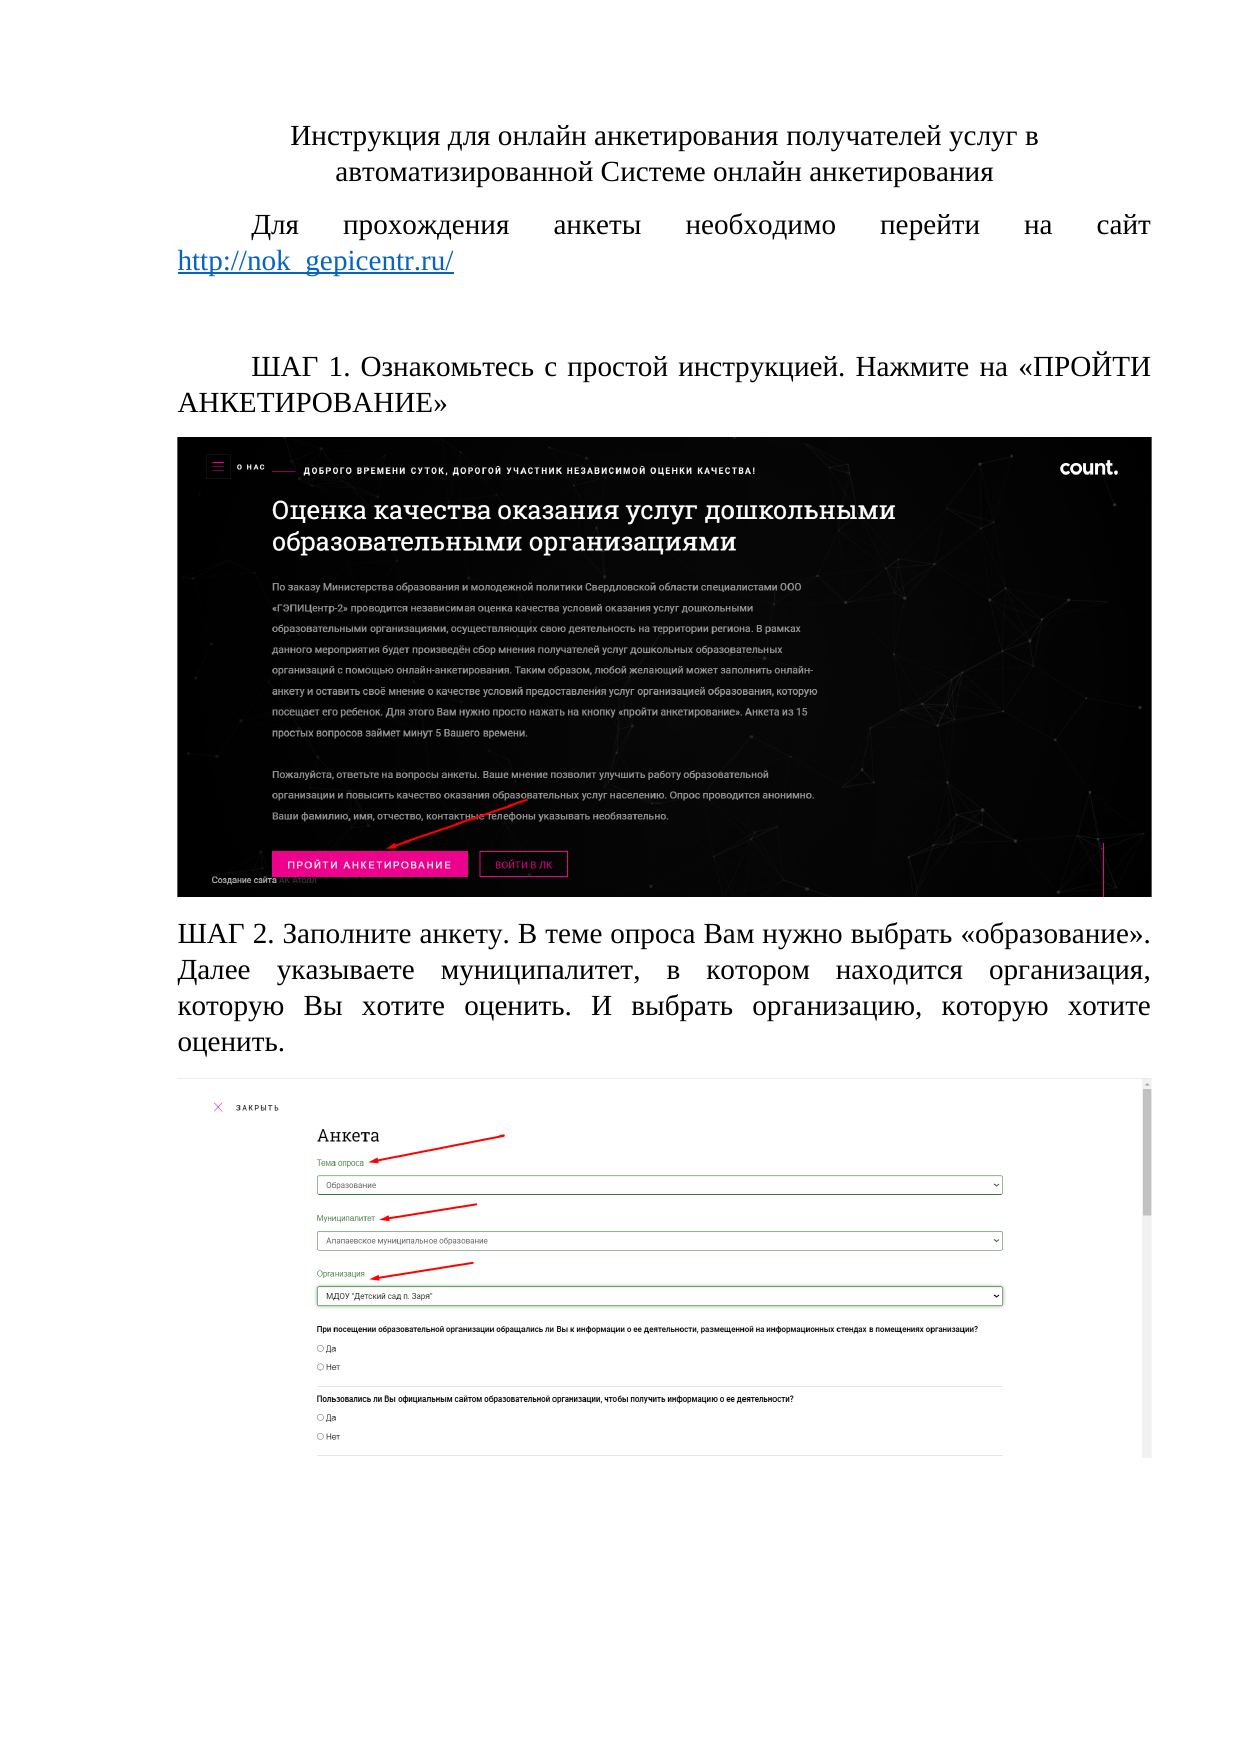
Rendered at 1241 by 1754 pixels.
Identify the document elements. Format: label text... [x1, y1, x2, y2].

text ШАГ 2. Заполните анкету. В теме опроса Вам нужно выбрать «образование». Далее указываете муниципалитет, в котором находится организация, которую Вы хотите оценить. И выбрать организацию, которую хотите оценить. [177, 916, 1152, 1058]
text Для прохождения анкеты необходимо перейти на сайт http://nok_gepicentr.ru/ [177, 207, 1152, 277]
picture [177, 1077, 1152, 1458]
picture [177, 437, 1152, 897]
text Инструкция для онлайн анкетирования получателей услуг в автоматизированной Системе онлайн анкетирования [177, 118, 1152, 188]
text ШАГ 1. Ознакомьтесь с простой инструкцией. Нажмите на «ПРОЙТИ АНКЕТИРОВАНИЕ» [177, 349, 1152, 418]
